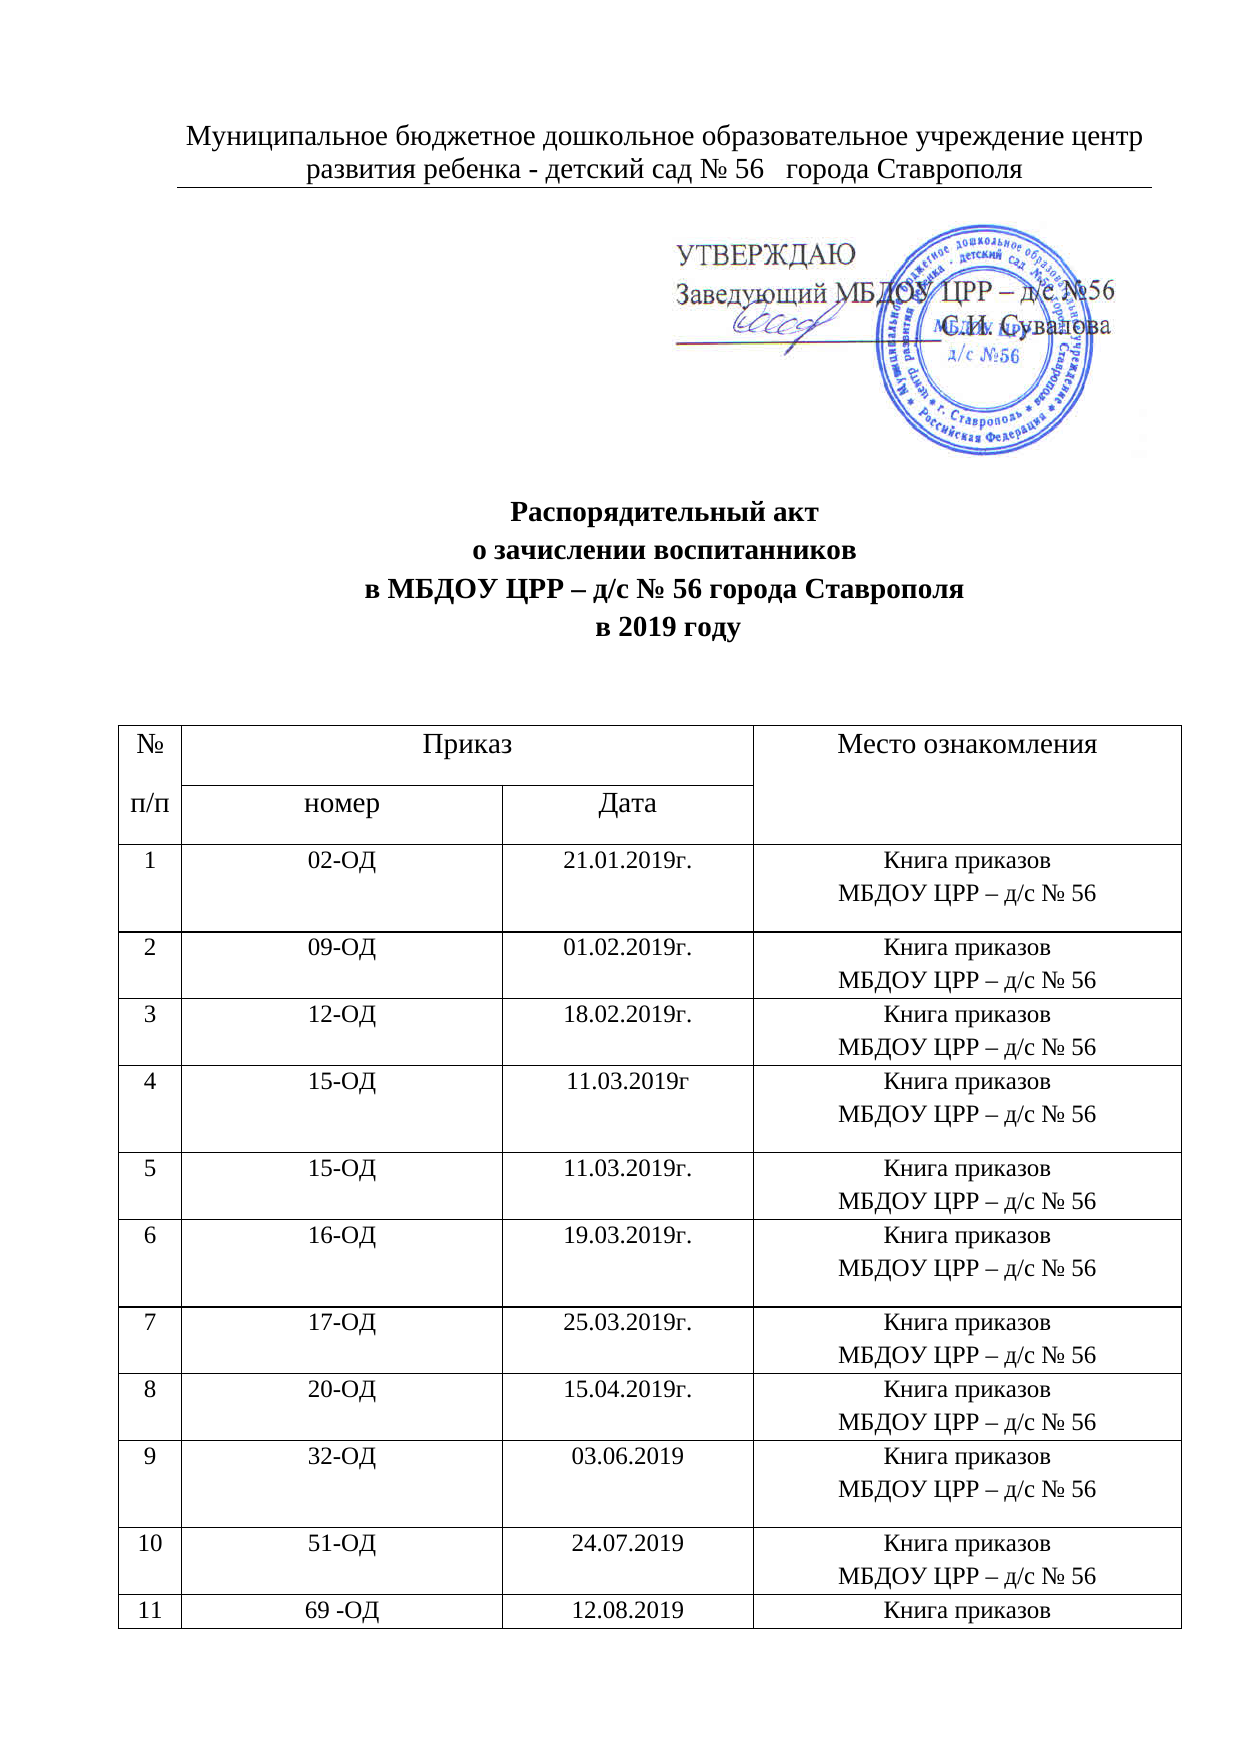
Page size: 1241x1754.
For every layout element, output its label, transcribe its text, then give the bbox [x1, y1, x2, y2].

table_cell Книга приказов МБДОУ ЦРР – д/с № 56 [754, 1220, 1181, 1306]
table_cell 11.03.2019г. [503, 1153, 753, 1219]
table_cell 1 [119, 845, 181, 931]
table_cell 2 [119, 933, 181, 998]
table_cell Дата [503, 786, 753, 844]
table_cell 3 [119, 999, 181, 1065]
table_cell 03.06.2019 [503, 1441, 753, 1527]
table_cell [754, 1595, 1181, 1627]
table_cell Книга приказов МБДОУ ЦРР – д/с № 56 [754, 1441, 1181, 1527]
table_cell 69 -ОД [182, 1595, 502, 1627]
table_cell 25.03.2019г. [503, 1308, 753, 1373]
table_cell 15.04.2019г. [503, 1374, 753, 1440]
text Муниципальное бюджетное дошкольное образовательное учреждение центр развития ребенка - детский сад № 56 города Ставрополя [177, 118, 1152, 187]
table_cell 20-ОД [182, 1374, 502, 1440]
table_cell Книга приказов МБДОУ ЦРР – д/с № 56 [754, 1374, 1181, 1440]
table_cell 7 [119, 1308, 181, 1373]
table_cell 8 [119, 1374, 181, 1440]
table_cell Книга приказов МБДОУ ЦРР – д/с № 56 [754, 1153, 1181, 1219]
table_cell 10 [119, 1528, 181, 1594]
table_cell Книга приказов МБДОУ ЦРР – д/с № 56 [754, 933, 1181, 998]
table_cell Книга приказов МБДОУ ЦРР – д/с № 56 [754, 1066, 1181, 1152]
text о зачислении воспитанников [177, 532, 1152, 566]
table_cell Книга приказов МБДОУ ЦРР – д/с № 56 [754, 999, 1181, 1065]
table_cell 9 [119, 1441, 181, 1527]
table_cell 17-ОД [182, 1308, 502, 1373]
table_cell Книга приказов МБДОУ ЦРР – д/с № 56 [754, 845, 1181, 931]
table_cell Книга приказов МБДОУ ЦРР – д/с № 56 [754, 1308, 1181, 1373]
table_cell 32-ОД [182, 1441, 502, 1527]
table_cell 51-ОД [182, 1528, 502, 1594]
table_cell 15-ОД [182, 1066, 502, 1152]
table_cell 6 [119, 1220, 181, 1306]
table_cell 01.02.2019г. [503, 933, 753, 998]
table_cell 11 [119, 1595, 181, 1627]
table_cell 16-ОД [182, 1220, 502, 1306]
table_cell 09-ОД [182, 933, 502, 998]
table_cell 18.02.2019г. [503, 999, 753, 1065]
table_cell 24.07.2019 [503, 1528, 753, 1594]
table_cell 5 [119, 1153, 181, 1219]
table_cell 02-ОД [182, 845, 502, 931]
text в МБДОУ ЦРР – д/с № 56 города Ставрополя [177, 571, 1152, 604]
table_cell Книга приказов МБДОУ ЦРР – д/с № 56 [754, 1528, 1181, 1594]
table_header № п/п [119, 726, 181, 844]
text в 2019 году [177, 609, 1152, 643]
table_cell 21.01.2019г. [503, 845, 753, 931]
table_cell 19.03.2019г. [503, 1220, 753, 1306]
picture [659, 220, 1152, 469]
table_cell номер [182, 786, 502, 844]
text Распорядительный акт [177, 494, 1152, 527]
table_cell 12.08.2019 [503, 1595, 753, 1627]
table_header Приказ [182, 726, 753, 784]
table_cell 11.03.2019г [503, 1066, 753, 1152]
table_cell 4 [119, 1066, 181, 1152]
table_cell 15-ОД [182, 1153, 502, 1219]
table_header Место ознакомления [754, 726, 1181, 844]
table_cell 12-ОД [182, 999, 502, 1065]
